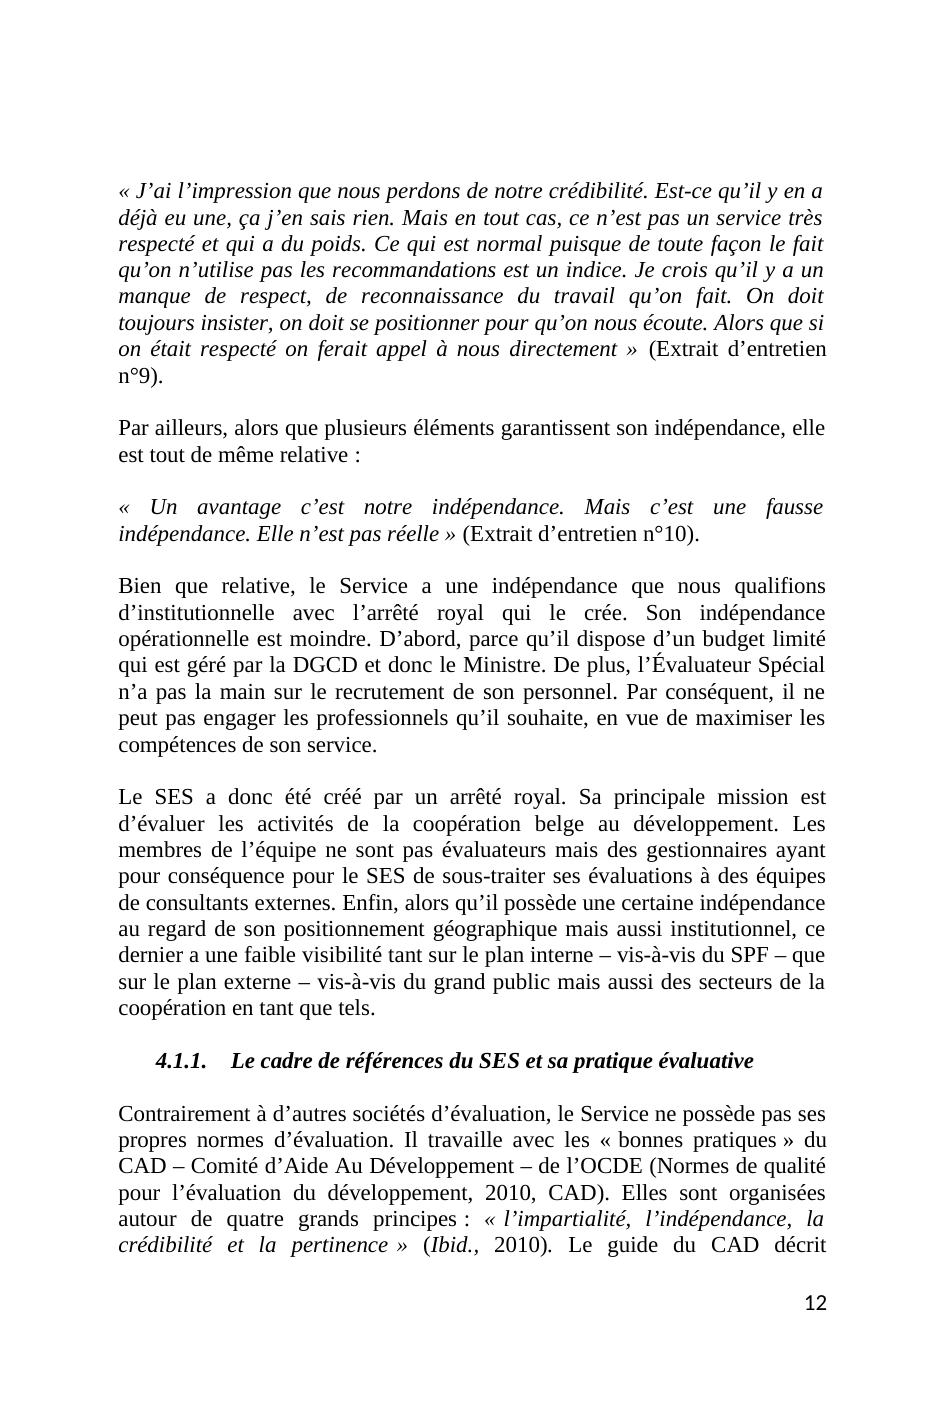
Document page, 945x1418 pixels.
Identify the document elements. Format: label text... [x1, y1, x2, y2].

text Bien que relative, le Service a une indépendance que nous qualifions d’institutionnelle avec l’arrêté royal qui le crée. Son indépendance opérationnelle est moindre. D’abord, parce qu’il dispose d’un budget limité qui est géré par la DGCD et donc le Ministre. De plus, l’Évaluateur Spécial n’a pas la main sur le recrutement de son personnel. Par conséquent, il ne peut pas engager les professionnels qu’il souhaite, en vue de maximiser les compétences de son service. [118, 572, 827, 757]
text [118, 1099, 827, 1258]
list Le cadre de références du SES et sa pratique évaluative [156, 1047, 827, 1073]
text Le SES a donc été créé par un arrêté royal. Sa principale mission est d’évaluer les activités de la coopération belge au développement. Les membres de l’équipe ne sont pas évaluateurs mais des gestionnaires ayant pour conséquence pour le SES de sous-traiter ses évaluations à des équipes de consultants externes. Enfin, alors qu’il possède une certaine indépendance au regard de son positionnement géographique mais aussi institutionnel, ce dernier a une faible visibilité tant sur le plan interne – vis-à-vis du SPF – que sur le plan externe – vis-à-vis du grand public mais aussi des secteurs de la coopération en tant que tels. [118, 783, 827, 1021]
text « Un avantage c’est notre indépendance. Mais c’est une fausse indépendance. Elle n’est pas réelle » (Extrait d’entretien n°10). [118, 493, 827, 546]
text Par ailleurs, alors que plusieurs éléments garantissent son indépendance, elle est tout de même relative : [118, 414, 827, 467]
text « J’ai l’impression que nous perdons de notre crédibilité. Est-ce qu’il y en a déjà eu une, ça j’en sais rien. Mais en tout cas, ce n’est pas un service très respecté et qui a du poids. Ce qui est normal puisque de toute façon le fait qu’on n’utilise pas les recommandations est un indice. Je crois qu’il y a un manque de respect, de reconnaissance du travail qu’on fait. On doit toujours insister, on doit se positionner pour qu’on nous écoute. Alors que si on était respecté on ferait appel à nous directement » (Extrait d’entretien n°9). [118, 177, 827, 388]
